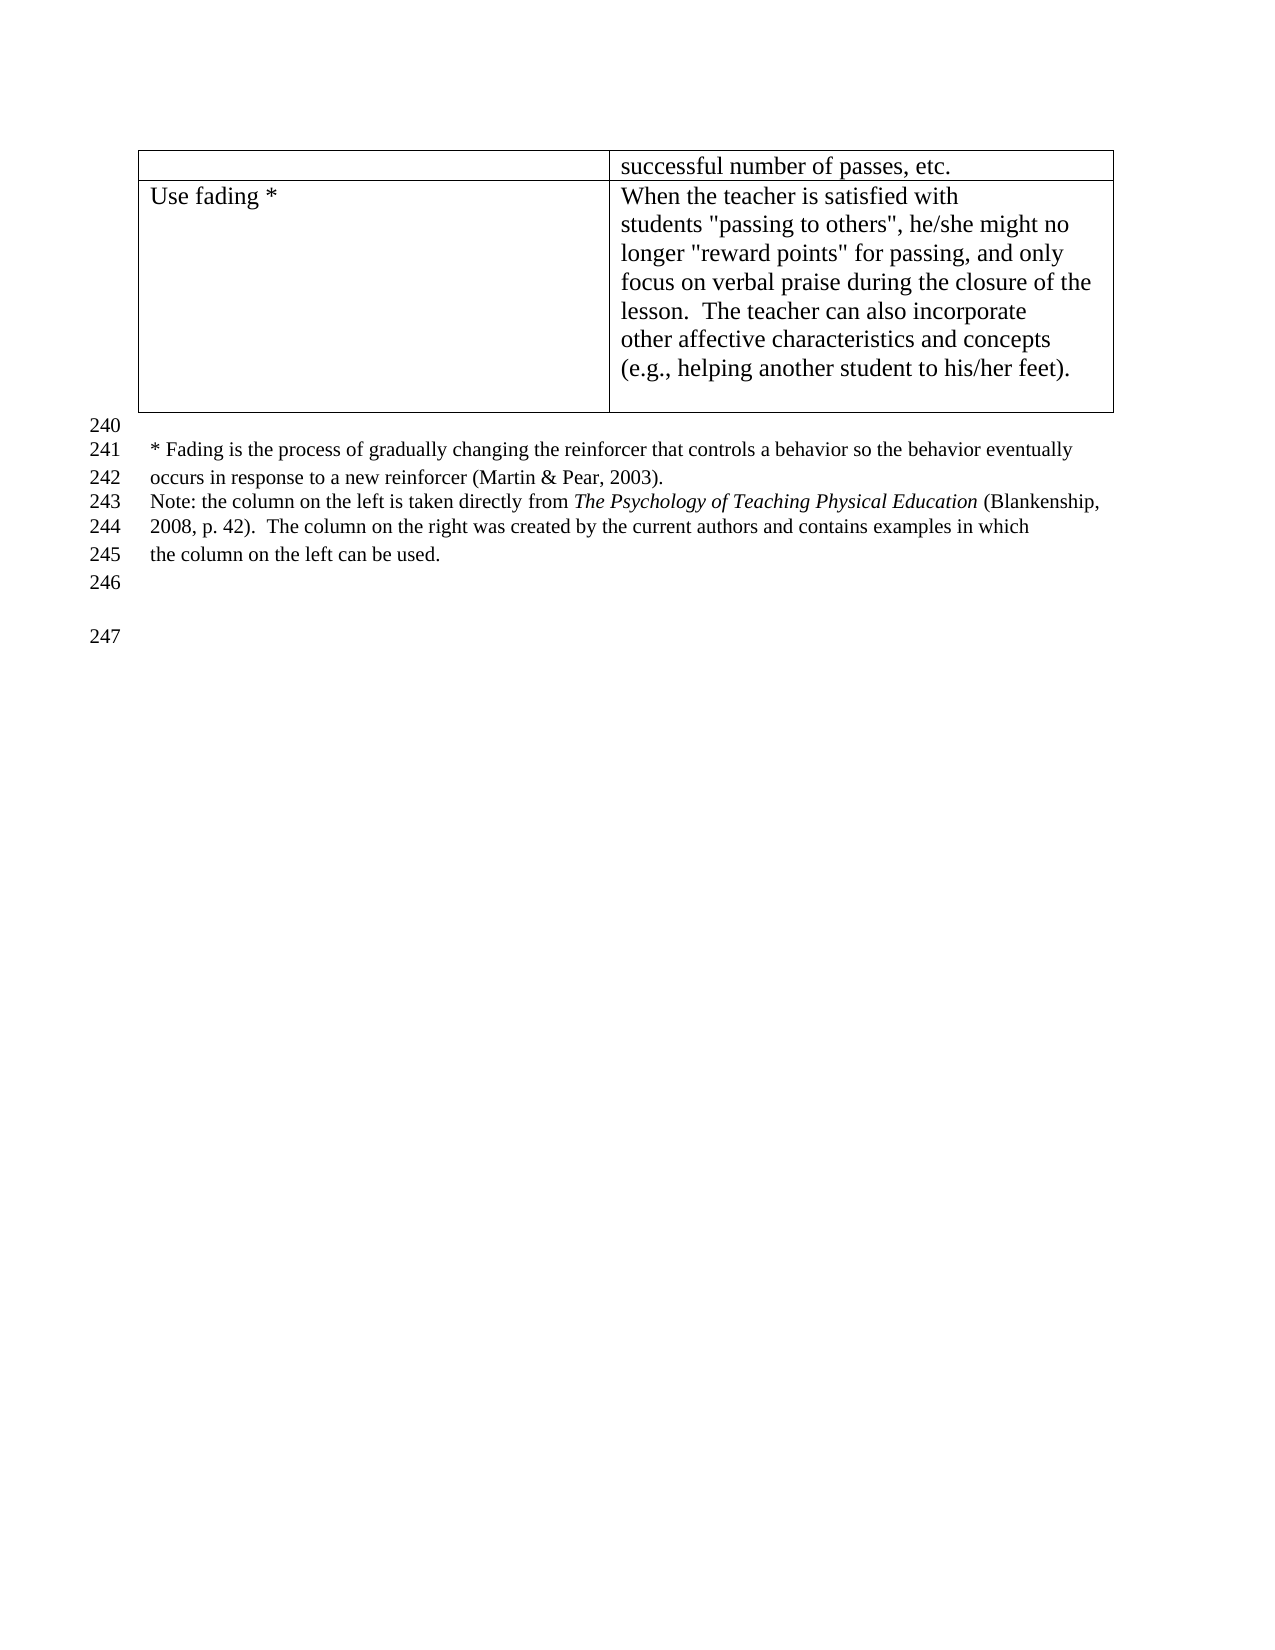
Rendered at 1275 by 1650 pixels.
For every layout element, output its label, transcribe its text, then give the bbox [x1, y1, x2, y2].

text Note: the column on the left is taken directly from The Psychology of Teaching Physical Education (Blankenship, 2008, p. 42). The column on the right was created by the current authors and contains examples in which the column on the left can be used. [150, 489, 1125, 566]
text * Fading is the process of gradually changing the reinforcer that controls a behavior so the behavior eventually occurs in response to a new reinforcer (Martin & Pear, 2003). [150, 437, 1125, 489]
table_cell Use fading * [139, 181, 609, 412]
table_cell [610, 151, 1113, 180]
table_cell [139, 151, 609, 180]
table_cell When the teacher is satisfied with students "passing to others", he/she might no longer "reward points" for passing, and only focus on verbal praise during the closure of the lesson. The teacher can also incorporate other affective characteristics and concepts (e.g., helping another student to his/her feet). [610, 181, 1113, 412]
